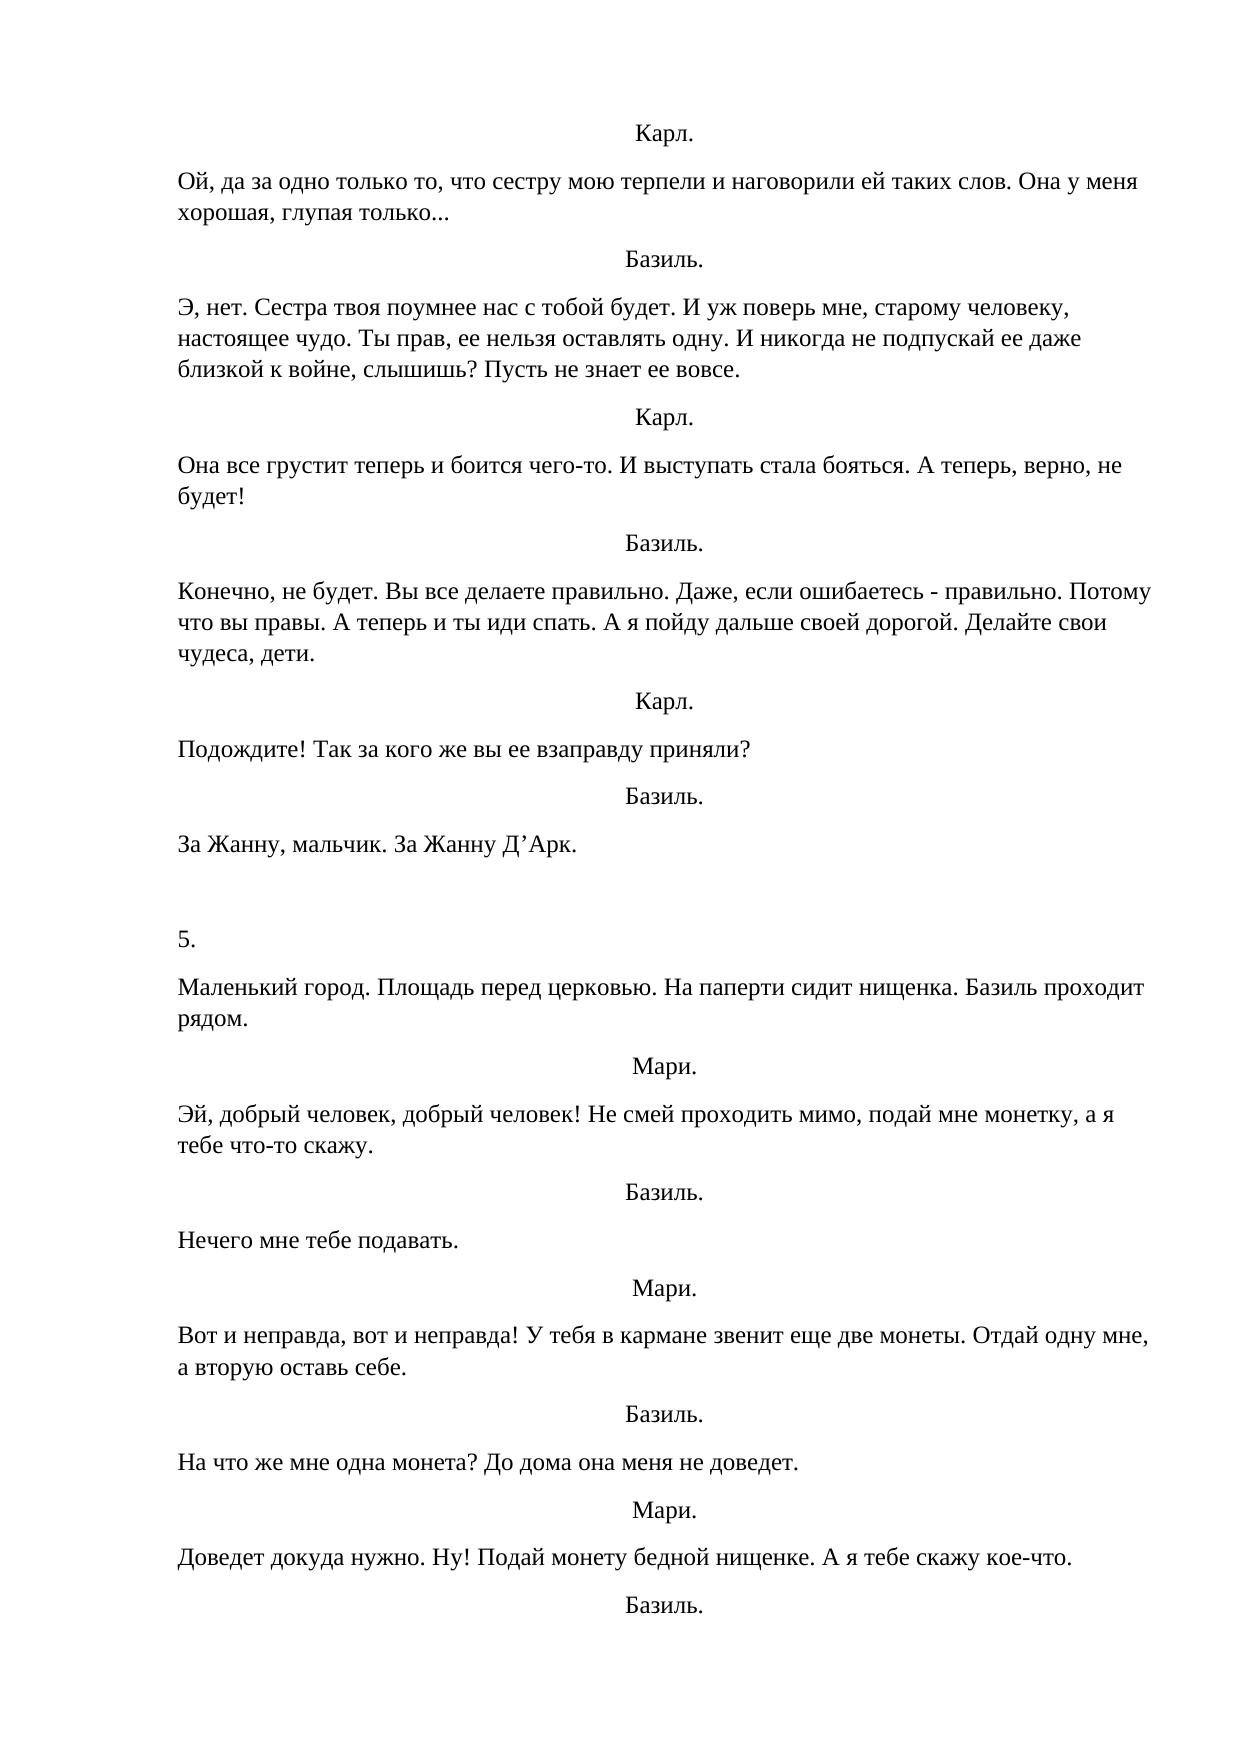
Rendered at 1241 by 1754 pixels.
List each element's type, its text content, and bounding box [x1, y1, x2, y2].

text Базиль. [177, 1590, 1152, 1619]
text Она все грустит теперь и боится чего-то. И выступать стала бояться. А теперь, верно, не будет! [177, 450, 1152, 509]
text Нечего мне тебе подавать. [177, 1225, 1152, 1254]
text Базиль. [177, 528, 1152, 557]
text Вот и неправда, вот и неправда! У тебя в кармане звенит еще две монеты. Отдай одну мне, а вторую оставь себе. [177, 1321, 1152, 1380]
text Базиль. [177, 781, 1152, 810]
text Конечно, не будет. Вы все делаете правильно. Даже, если ошибаетесь - правильно. Потому что вы правы. А теперь и ты иди спать. А я пойду дальше своей дорогой. Делайте свои чудеса, дети. [177, 576, 1152, 667]
text Базиль. [177, 1177, 1152, 1206]
text Мари. [177, 1051, 1152, 1080]
text Карл. [177, 686, 1152, 715]
text Мари. [177, 1495, 1152, 1523]
text Карл. [177, 118, 1152, 147]
text Подождите! Так за кого же вы ее взаправду приняли? [177, 734, 1152, 762]
text Карл. [177, 402, 1152, 431]
text За Жанну, мальчик. За Жанну Д’Арк. [177, 829, 1152, 858]
text 5. [177, 924, 1152, 953]
text Мари. [177, 1273, 1152, 1302]
text Маленький город. Площадь перед церковью. На паперти сидит нищенка. Базиль проходит рядом. [177, 972, 1152, 1032]
text Э, нет. Сестра твоя поумнее нас с тобой будет. И уж поверь мне, старому человеку, настоящее чудо. Ты прав, ее нельзя оставлять одну. И никогда не подпускай ее даже близкой к войне, слышишь? Пусть не знает ее вовсе. [177, 292, 1152, 383]
text Ой, да за одно только то, что сестру мою терпели и наговорили ей таких слов. Она у меня хорошая, глупая только... [177, 166, 1152, 226]
text Доведет докуда нужно. Ну! Подай монету бедной нищенке. А я тебе скажу кое-что. [177, 1542, 1152, 1571]
text Базиль. [177, 1399, 1152, 1428]
text На что же мне одна монета? До дома она меня не доведет. [177, 1447, 1152, 1476]
text Базиль. [177, 244, 1152, 273]
text Эй, добрый человек, добрый человек! Не смей проходить мимо, подай мне монетку, а я тебе что-то скажу. [177, 1099, 1152, 1158]
